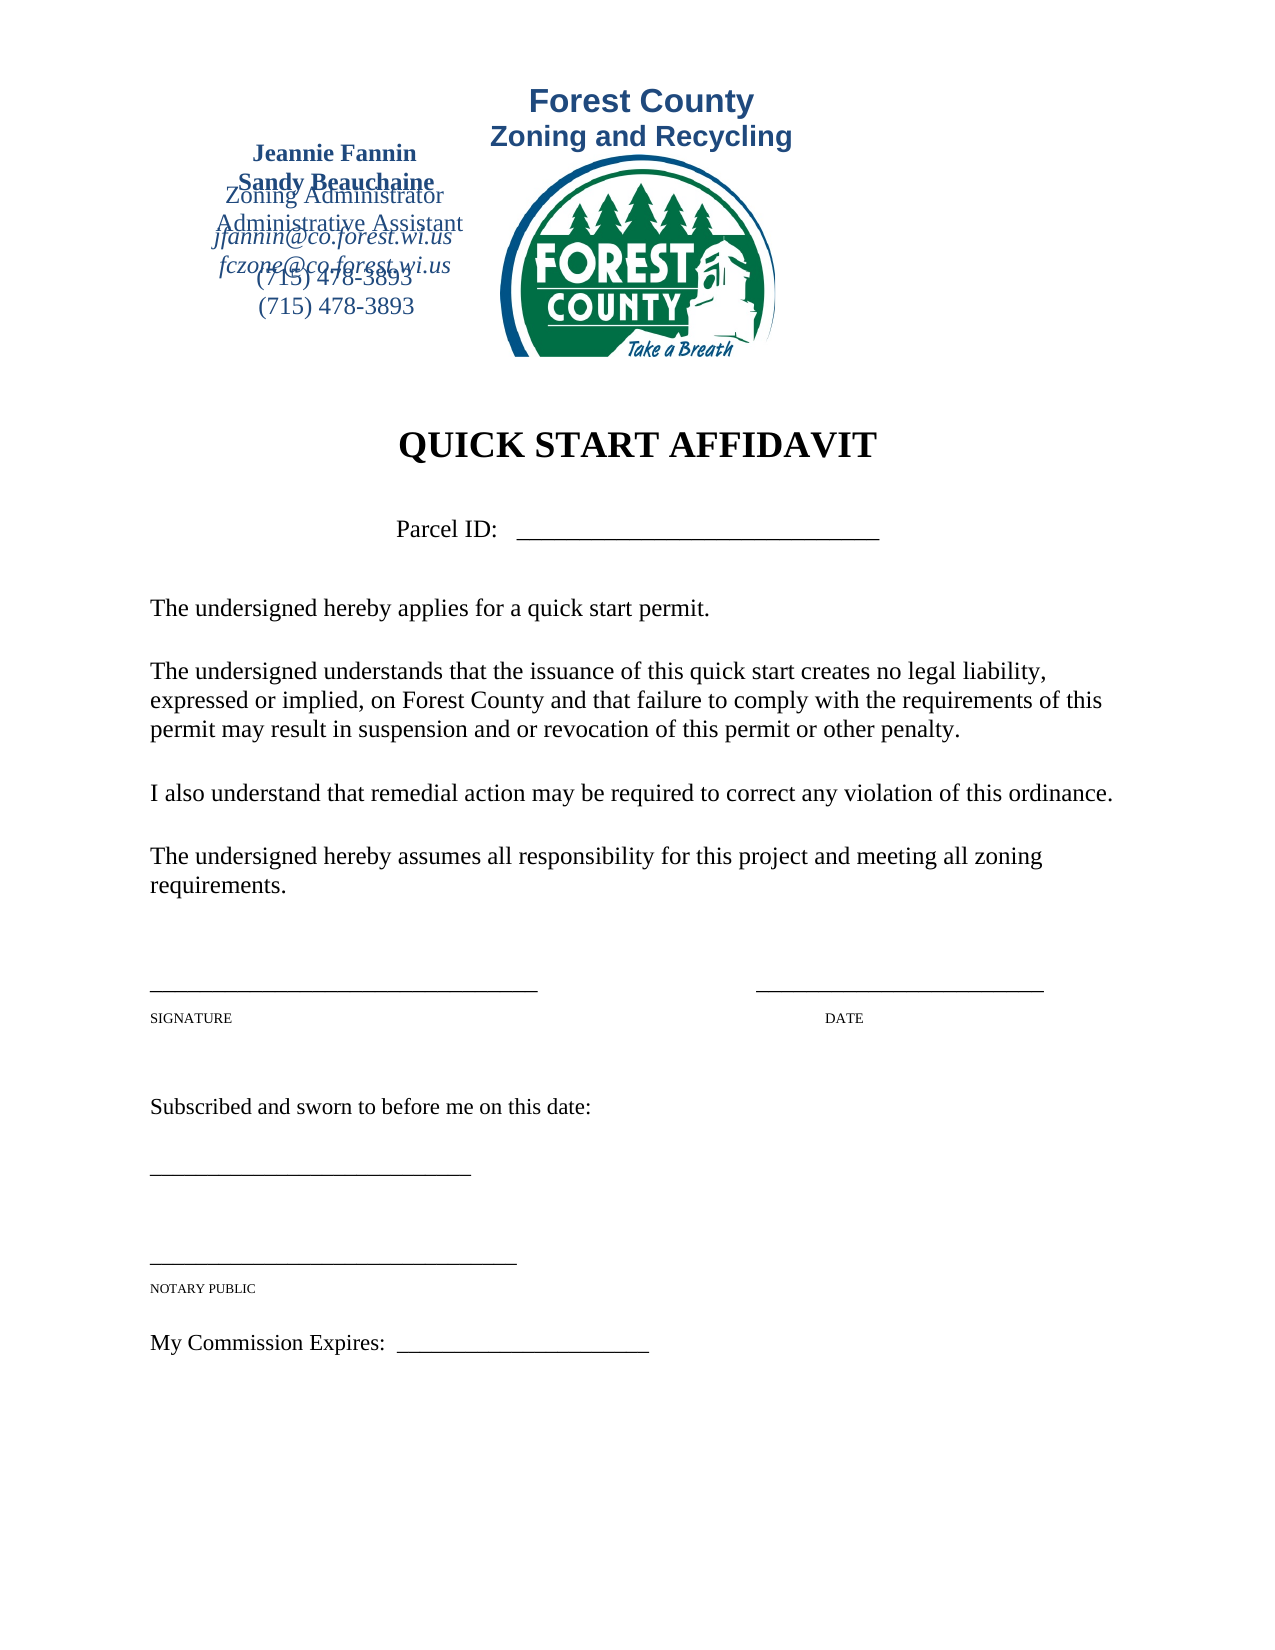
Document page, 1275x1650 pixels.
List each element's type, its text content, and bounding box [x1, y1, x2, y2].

text Parcel ID: _____________________________ [150, 514, 1125, 543]
text The undersigned understands that the issuance of this quick start creates no legal liability, expressed or implied, on Forest County and that failure to comply with the requirements of this permit may result in suspension and or revocation of this permit or other penalty. [150, 656, 1125, 743]
text Subscribed and sworn to before me on this date: [150, 1093, 1125, 1120]
text SIGNATURE DATE [150, 998, 1125, 1026]
text I also understand that remedial action may be required to correct any violation of this ordinance. [150, 778, 1125, 806]
text The undersigned hereby applies for a quick start permit. [150, 593, 1125, 621]
text NOTARY PUBLIC [150, 1270, 1125, 1297]
text The undersigned hereby assumes all responsibility for this project and meeting all zoning requirements. [150, 841, 1125, 899]
text QUICK START AFFIDAVIT [150, 422, 1125, 465]
text ________________________________ [150, 1241, 1125, 1267]
text My Commission Expires: ______________________ [150, 1329, 1125, 1356]
text ____________________________ [150, 1152, 1125, 1179]
picture [500, 154, 775, 357]
text _______________________________ _______________________ [150, 966, 1125, 994]
